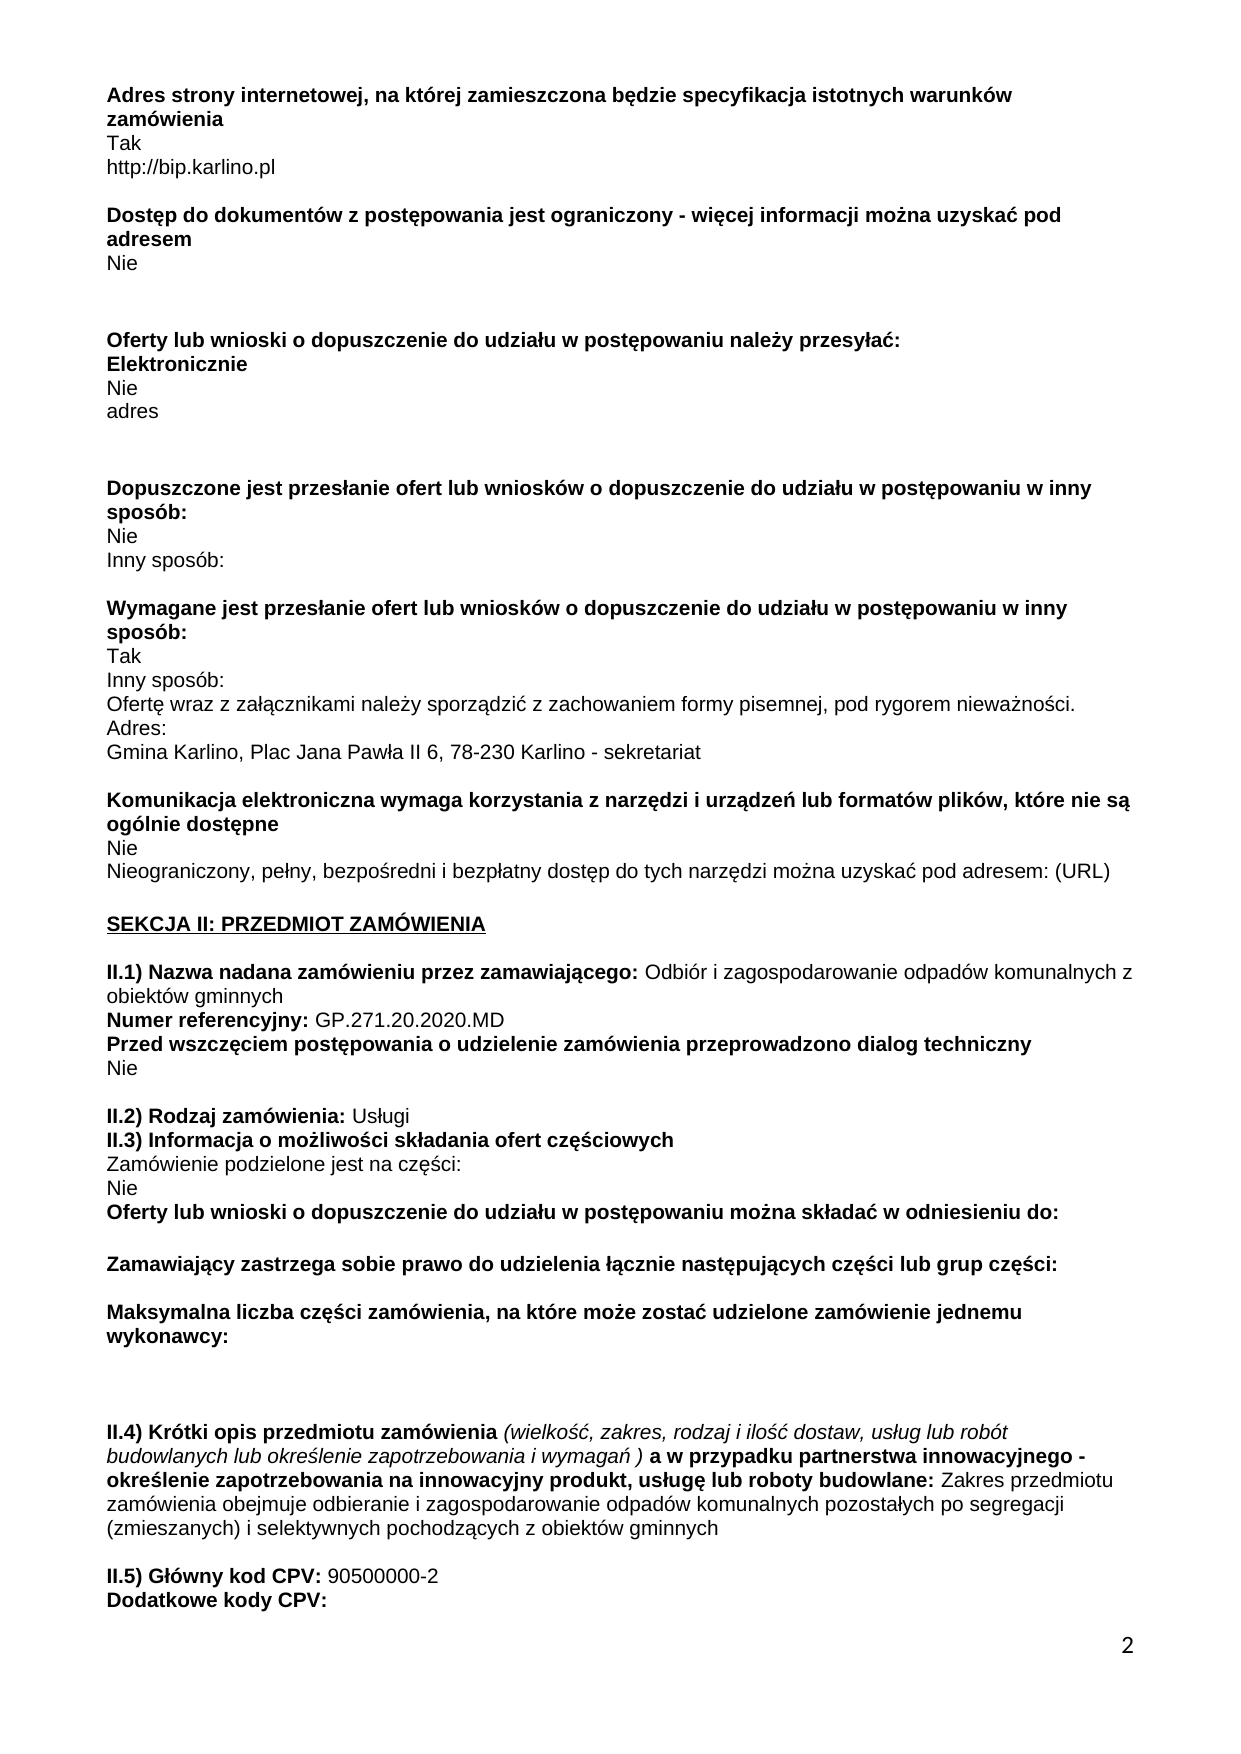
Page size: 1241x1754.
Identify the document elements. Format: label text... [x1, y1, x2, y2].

text II.1) Nazwa nadana zamówieniu przez zamawiającego: Odbiór i zagospodarowanie odpadów komunalnych z obiektów gminnych Numer referencyjny: GP.271.20.2020.MD Przed wszczęciem postępowania o udzielenie zamówienia przeprowadzono dialog techniczny [106, 936, 1134, 1056]
text Nie adres [106, 375, 1134, 452]
text Adres strony internetowej, na której zamieszczona będzie specyfikacja istotnych warunków zamówienia [106, 59, 1134, 131]
text SEKCJA II: PRZEDMIOT ZAMÓWIENIA [106, 912, 1134, 936]
text Nie Oferty lub wnioski o dopuszczenie do udziału w postępowaniu można składać w odniesieniu do: [106, 1176, 1134, 1252]
text Dopuszczone jest przesłanie ofert lub wniosków o dopuszczenie do udziału w postępowaniu w inny sposób: Nie Inny sposób: Wymagane jest przesłanie ofert lub wniosków o dopuszczenie do udziału w postępowaniu w inny sposób: Tak Inny sposób: Ofertę wraz z załącznikami należy sporządzić z zachowaniem formy pisemnej, pod rygorem nieważności. Adres: Gmina Karlino, Plac Jana Pawła II 6, 78-230 Karlino - sekretariat [106, 476, 1134, 763]
text Dostęp do dokumentów z postępowania jest ograniczony - więcej informacji można uzyskać pod adresem [106, 179, 1134, 251]
text II.2) Rodzaj zamówienia: Usługi II.3) Informacja o możliwości składania ofert częściowych Zamówienie podzielone jest na części: [106, 1080, 1134, 1176]
text Zamawiający zastrzega sobie prawo do udzielenia łącznie następujących części lub grup części: Maksymalna liczba części zamówienia, na które może zostać udzielone zamówienie jednemu wykonawcy: II.4) Krótki opis przedmiotu zamówienia (wielkość, zakres, rodzaj i ilość dostaw, usług lub robót budowlanych lub określenie zapotrzebowania i wymagań ) a w przypadku partnerstwa innowacyjnego - określenie zapotrzebowania na innowacyjny produkt, usługę lub roboty budowlane: Zakres przedmiotu zamówienia obejmuje odbieranie i zagospodarowanie odpadów komunalnych pozostałych po segregacji (zmieszanych) i selektywnych pochodzących z obiektów gminnych II.5) Główny kod CPV: 90500000-2 Dodatkowe kody CPV: [106, 1252, 1134, 1612]
text Nie Nieograniczony, pełny, bezpośredni i bezpłatny dostęp do tych narzędzi można uzyskać pod adresem: (URL) [106, 835, 1134, 912]
text Oferty lub wnioski o dopuszczenie do udziału w postępowaniu należy przesyłać: Elektronicznie [106, 303, 1134, 375]
text Komunikacja elektroniczna wymaga korzystania z narzędzi i urządzeń lub formatów plików, które nie są ogólnie dostępne [106, 763, 1134, 835]
text Nie [106, 1056, 1134, 1080]
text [106, 131, 1134, 179]
text Nie [106, 251, 1134, 303]
